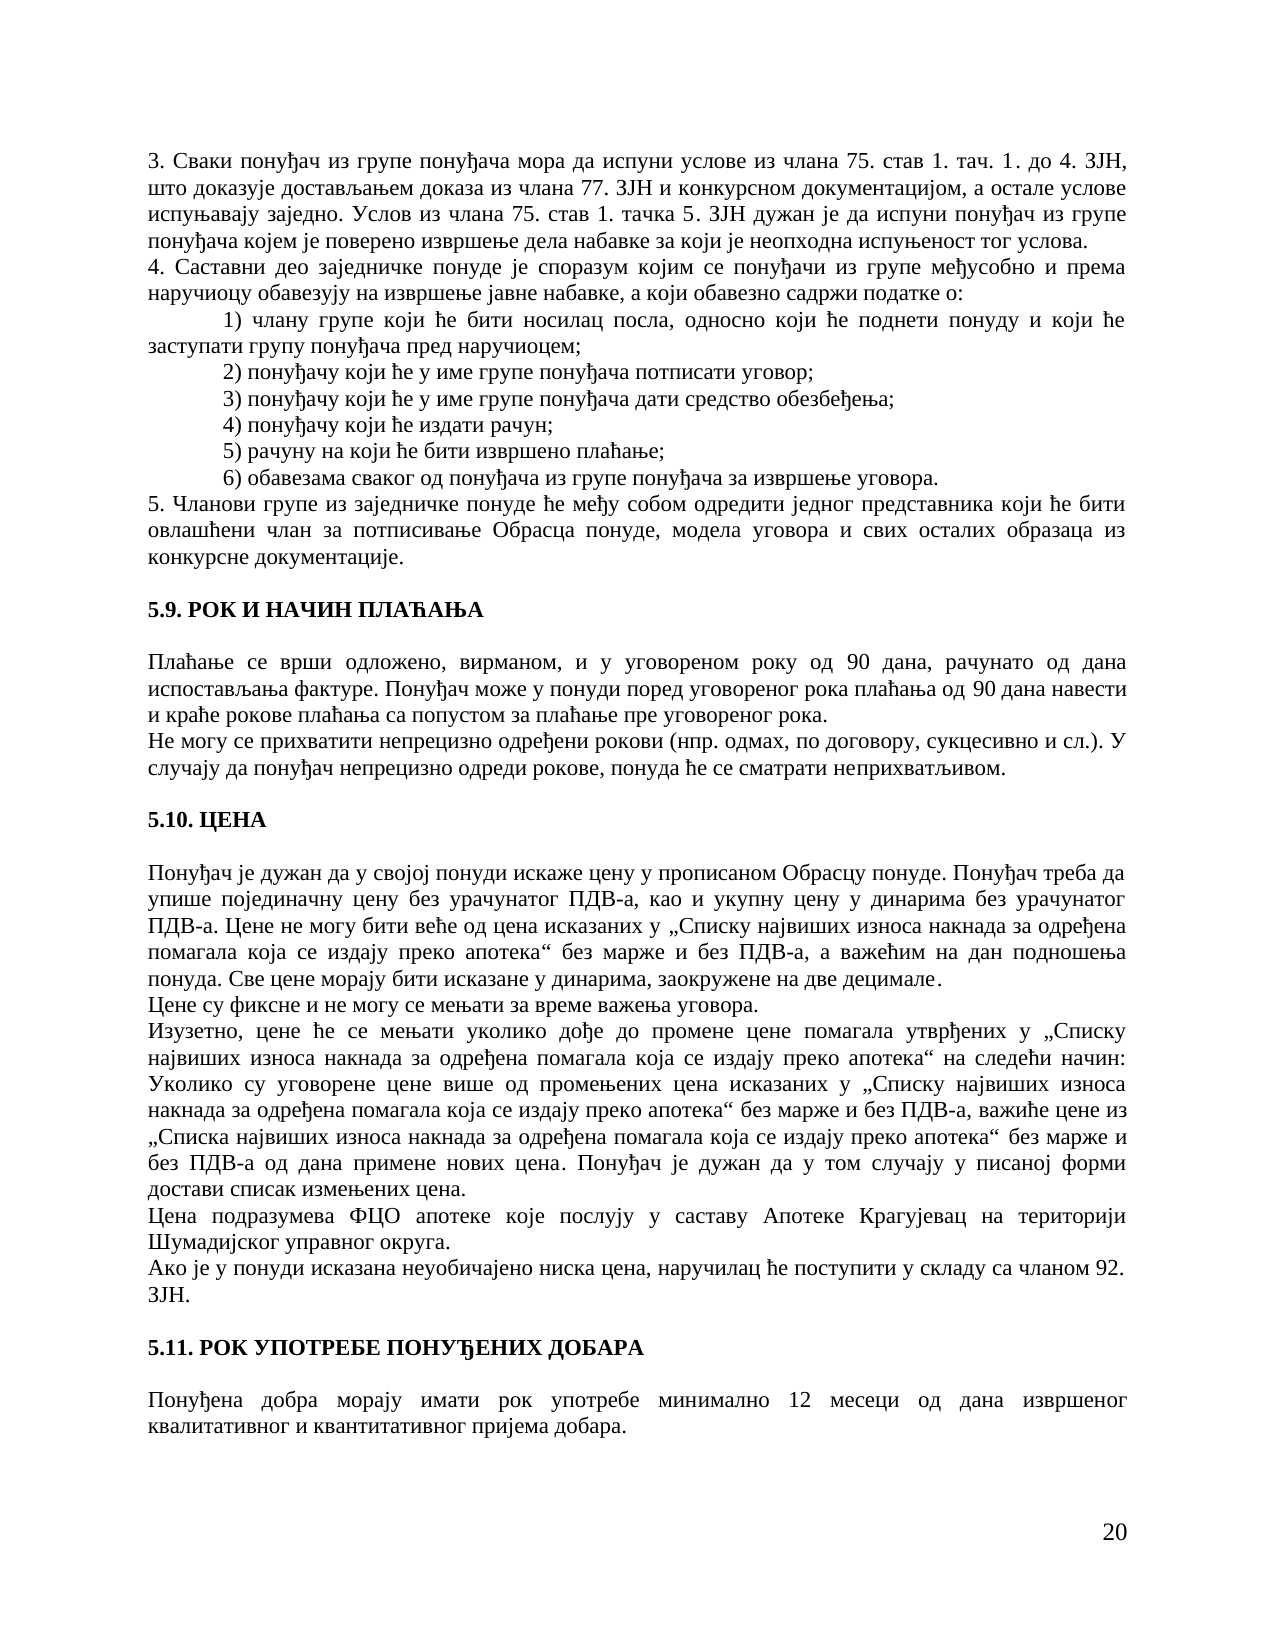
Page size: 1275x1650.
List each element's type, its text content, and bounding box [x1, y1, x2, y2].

text 5.9. РОК И НАЧИН ПЛАЋАЊА [148, 596, 1127, 622]
text 5.11. РОК УПОТРЕБЕ ПОНУЂЕНИХ ДОБАРА [148, 1333, 1127, 1360]
text 5.10. ЦЕНА [148, 806, 1127, 833]
text 4) понуђачу који ће издати рачун; [148, 411, 1127, 437]
text Понуђач је дужан да у својој понуди искаже цену у прописаном Обрасцу понуде. Понуђач треба да упише појединачну цену без урачунатог ПДВ-а, као и укупну цену у динарима без урачунатог ПДВ-а. Цене не могу бити веће од цена исказаних у „Списку највиших износа накнада за одређена помагала која се издају преко апотека“ без марже и без ПДВ-а, а важећим на дан подношења понуда. Све цене морају бити исказане у динарима, заокружене на две децимале. [148, 859, 1127, 991]
text Понуђена добра морају имати рок употребе минимално 12 месеци од дана извршеног квалитативног и квантитативног пријема добара. [148, 1386, 1127, 1439]
text Плаћање се врши одложено, вирманом, и у уговореном року од 90 дана, рачунато од дана испостављања фактуре. Понуђач може у понуди поред уговореног рока плаћања од 90 дана навести и краће рокове плаћања са попустом за плаћање пре уговореног рока. [148, 648, 1127, 727]
text Ако је у понуди исказана неуобичајено ниска цена, наручилац ће поступити у складу са чланом 92. ЗЈН. [148, 1254, 1127, 1307]
text 5. Чланови групе из заједничке понуде ће међу собом одредити једног представника који ће бити овлашћени члан за потписивање Обрасца понуде, модела уговора и свих осталих образаца из конкурсне документације. [148, 490, 1127, 569]
text Изузетно, цене ће се мењати уколико дође до промене цене помагала утврђених у „Списку највиших износа накнада за одређена помагала која се издају преко апотека“ на следећи начин: Уколико су уговорене цене више од промењених цена исказаних у „Списку највиших износа накнада за одређена помагала која се издају преко апотека“ без марже и без ПДВ-а, важиће цене из „Списка највиших износа накнада за одређена помагала која се издају преко апотека“ без марже и без ПДВ-а од дана примене нових цена. Понуђач је дужан да у том случају у писаној форми достави списак измењених цена. [148, 1017, 1127, 1202]
text 6) обавезама сваког од понуђача из групе понуђача за извршење уговора. [148, 464, 1127, 490]
text Цене су фиксне и не могу се мењати за време важења уговора. [148, 991, 1127, 1017]
text 4. Саставни део заједничке понуде је споразум којим се понуђачи из групе међусобно и према наручиоцу обавезују на извршење јавне набавке, а који обавезно садржи податке о: [148, 253, 1127, 306]
text 3. Сваки понуђач из групе понуђача мора да испуни услове из члана 75. став 1. тач. 1. до 4. ЗЈН, што доказује достављањем доказа из члана 77. ЗЈН и конкурсном документацијом, а остале услове испуњавају заједно. Услов из члана 75. став 1. тачка 5. ЗЈН дужан је да испуни понуђач из групе понуђача којем је поверено извршење дела набавке за који је неопходна испуњеност тог услова. [148, 148, 1127, 253]
text 5) рачуну на који ће бити извршено плаћање; [148, 437, 1127, 464]
text 3) понуђачу који ће у име групе понуђача дати средство обезбеђења; [148, 385, 1127, 411]
text 1) члану групе који ће бити носилац посла, односно који ће поднети понуду и који ће заступати групу понуђача пред наручиоцем; [148, 306, 1127, 358]
text Цена подразумева ФЦО апотеке које послују у саставу Апотеке Крагујевац на територији Шумадијског управног округа. [148, 1202, 1127, 1254]
text 2) понуђачу који ће у име групе понуђача потписати уговор; [148, 358, 1127, 385]
text Не могу се прихватити непрецизно одређени рокови (нпр. одмах, по договору, сукцесивно и сл.). У случају да понуђач непрецизно одреди рокове, понуда ће се сматрати неприхватљивом. [148, 727, 1127, 780]
